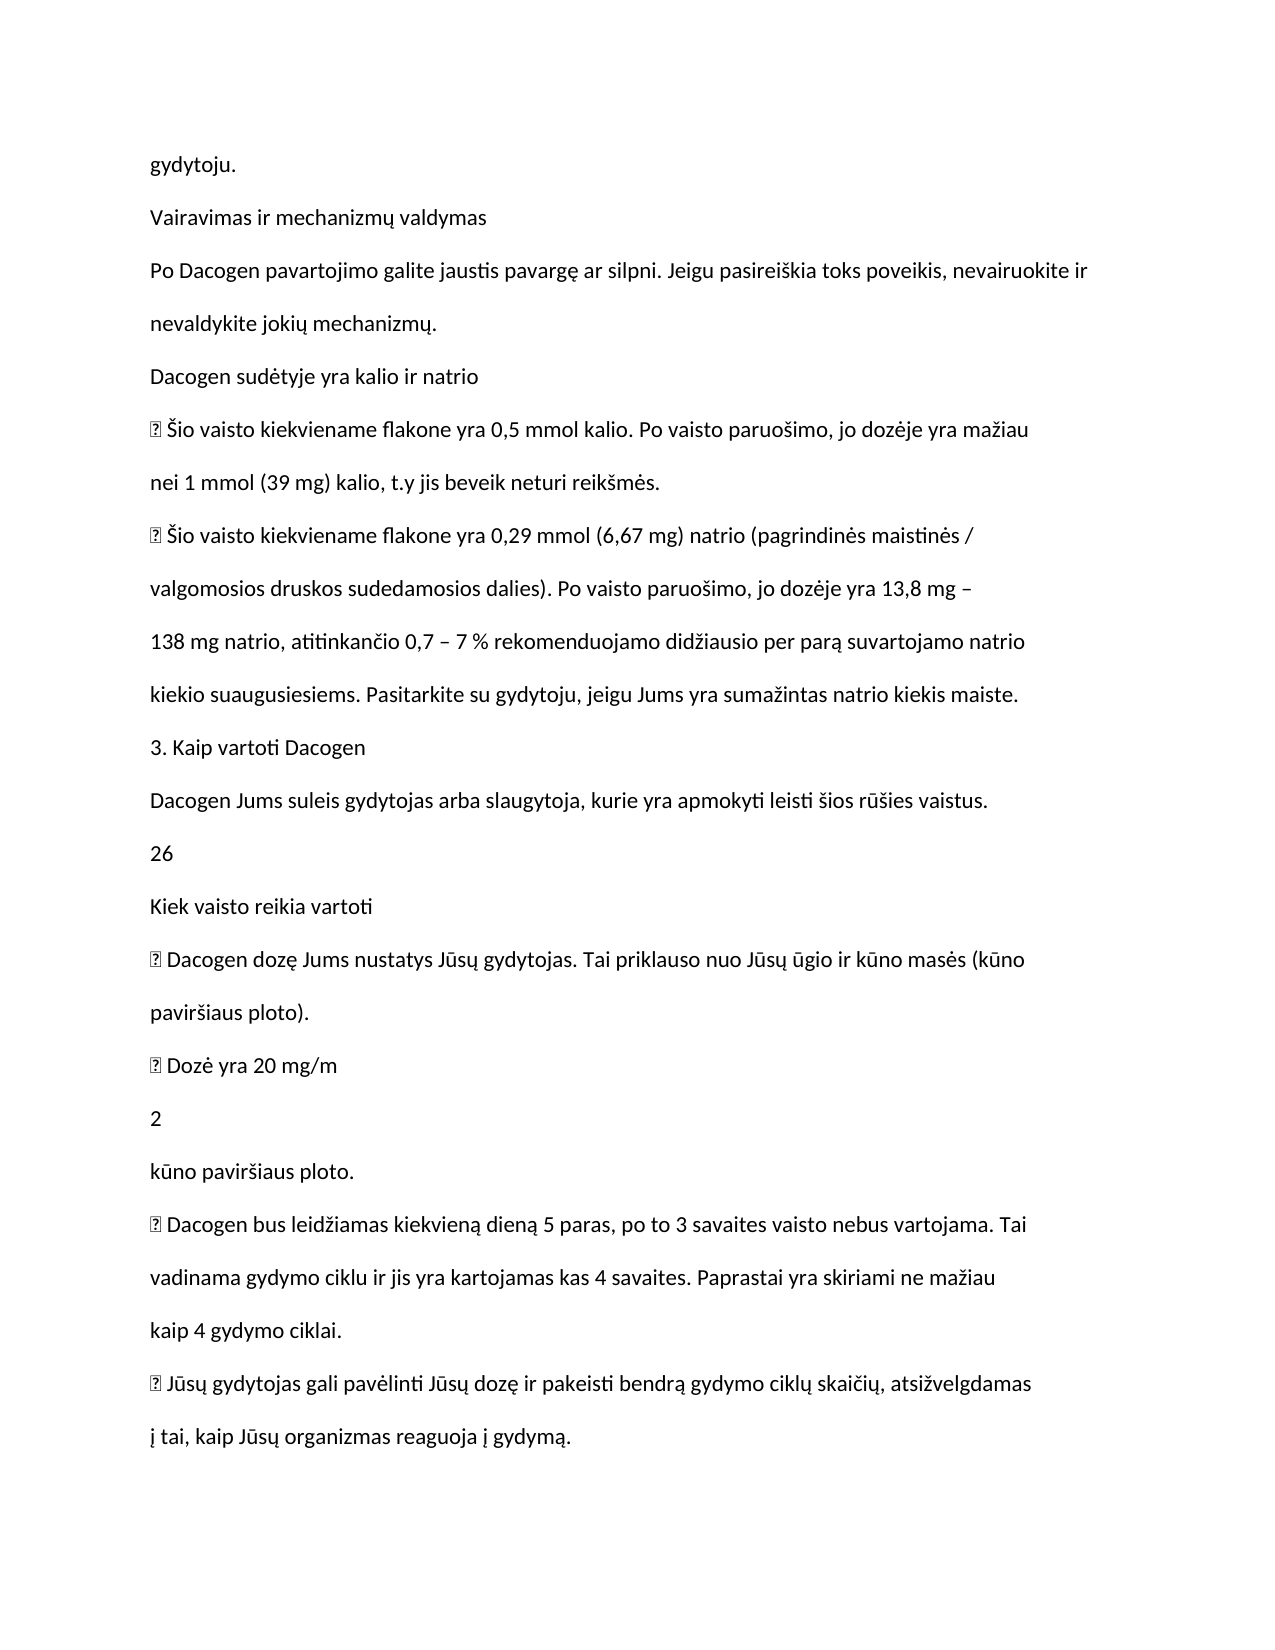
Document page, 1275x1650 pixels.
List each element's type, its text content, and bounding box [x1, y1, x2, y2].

text Dacogen Jums suleis gydytojas arba slaugytoja, kurie yra apmokyti leisti šios rūšies vaistus. [150, 786, 1125, 814]
text  Dozė yra 20 mg/m [150, 1051, 1125, 1079]
text į tai, kaip Jūsų organizmas reaguoja į gydymą. [150, 1422, 1125, 1451]
text Vairavimas ir mechanizmų valdymas [150, 203, 1125, 231]
text kiekio suaugusiesiems. Pasitarkite su gydytoju, jeigu Jums yra sumažintas natrio kiekis maiste. [150, 680, 1125, 708]
text paviršiaus ploto). [150, 998, 1125, 1026]
text  Dacogen dozę Jums nustatys Jūsų gydytojas. Tai priklauso nuo Jūsų ūgio ir kūno masės (kūno [150, 945, 1125, 973]
text kūno paviršiaus ploto. [150, 1157, 1125, 1185]
text Kiek vaisto reikia vartoti [150, 892, 1125, 920]
text  Šio vaisto kiekviename flakone yra 0,5 mmol kalio. Po vaisto paruošimo, jo dozėje yra mažiau [150, 415, 1125, 443]
text  Jūsų gydytojas gali pavėlinti Jūsų dozę ir pakeisti bendrą gydymo ciklų skaičių, atsižvelgdamas [150, 1369, 1125, 1397]
text valgomosios druskos sudedamosios dalies). Po vaisto paruošimo, jo dozėje yra 13,8 mg – [150, 574, 1125, 602]
text  Šio vaisto kiekviename flakone yra 0,29 mmol (6,67 mg) natrio (pagrindinės maistinės / [150, 521, 1125, 549]
text kaip 4 gydymo ciklai. [150, 1316, 1125, 1344]
text Po Dacogen pavartojimo galite jaustis pavargę ar silpni. Jeigu pasireiškia toks poveikis, nevairuokite ir [150, 256, 1125, 284]
text Dacogen sudėtyje yra kalio ir natrio [150, 362, 1125, 390]
text vadinama gydymo ciklu ir jis yra kartojamas kas 4 savaites. Paprastai yra skiriami ne mažiau [150, 1263, 1125, 1291]
text 138 mg natrio, atitinkančio 0,7 – 7 % rekomenduojamo didžiausio per parą suvartojamo natrio [150, 627, 1125, 655]
text 3. Kaip vartoti Dacogen [150, 733, 1125, 761]
text 2 [150, 1104, 1125, 1132]
text nevaldykite jokių mechanizmų. [150, 309, 1125, 337]
text  Dacogen bus leidžiamas kiekvieną dieną 5 paras, po to 3 savaites vaisto nebus vartojama. Tai [150, 1210, 1125, 1238]
text 26 [150, 839, 1125, 867]
text nei 1 mmol (39 mg) kalio, t.y jis beveik neturi reikšmės. [150, 468, 1125, 496]
text gydytoju. [150, 150, 1125, 178]
